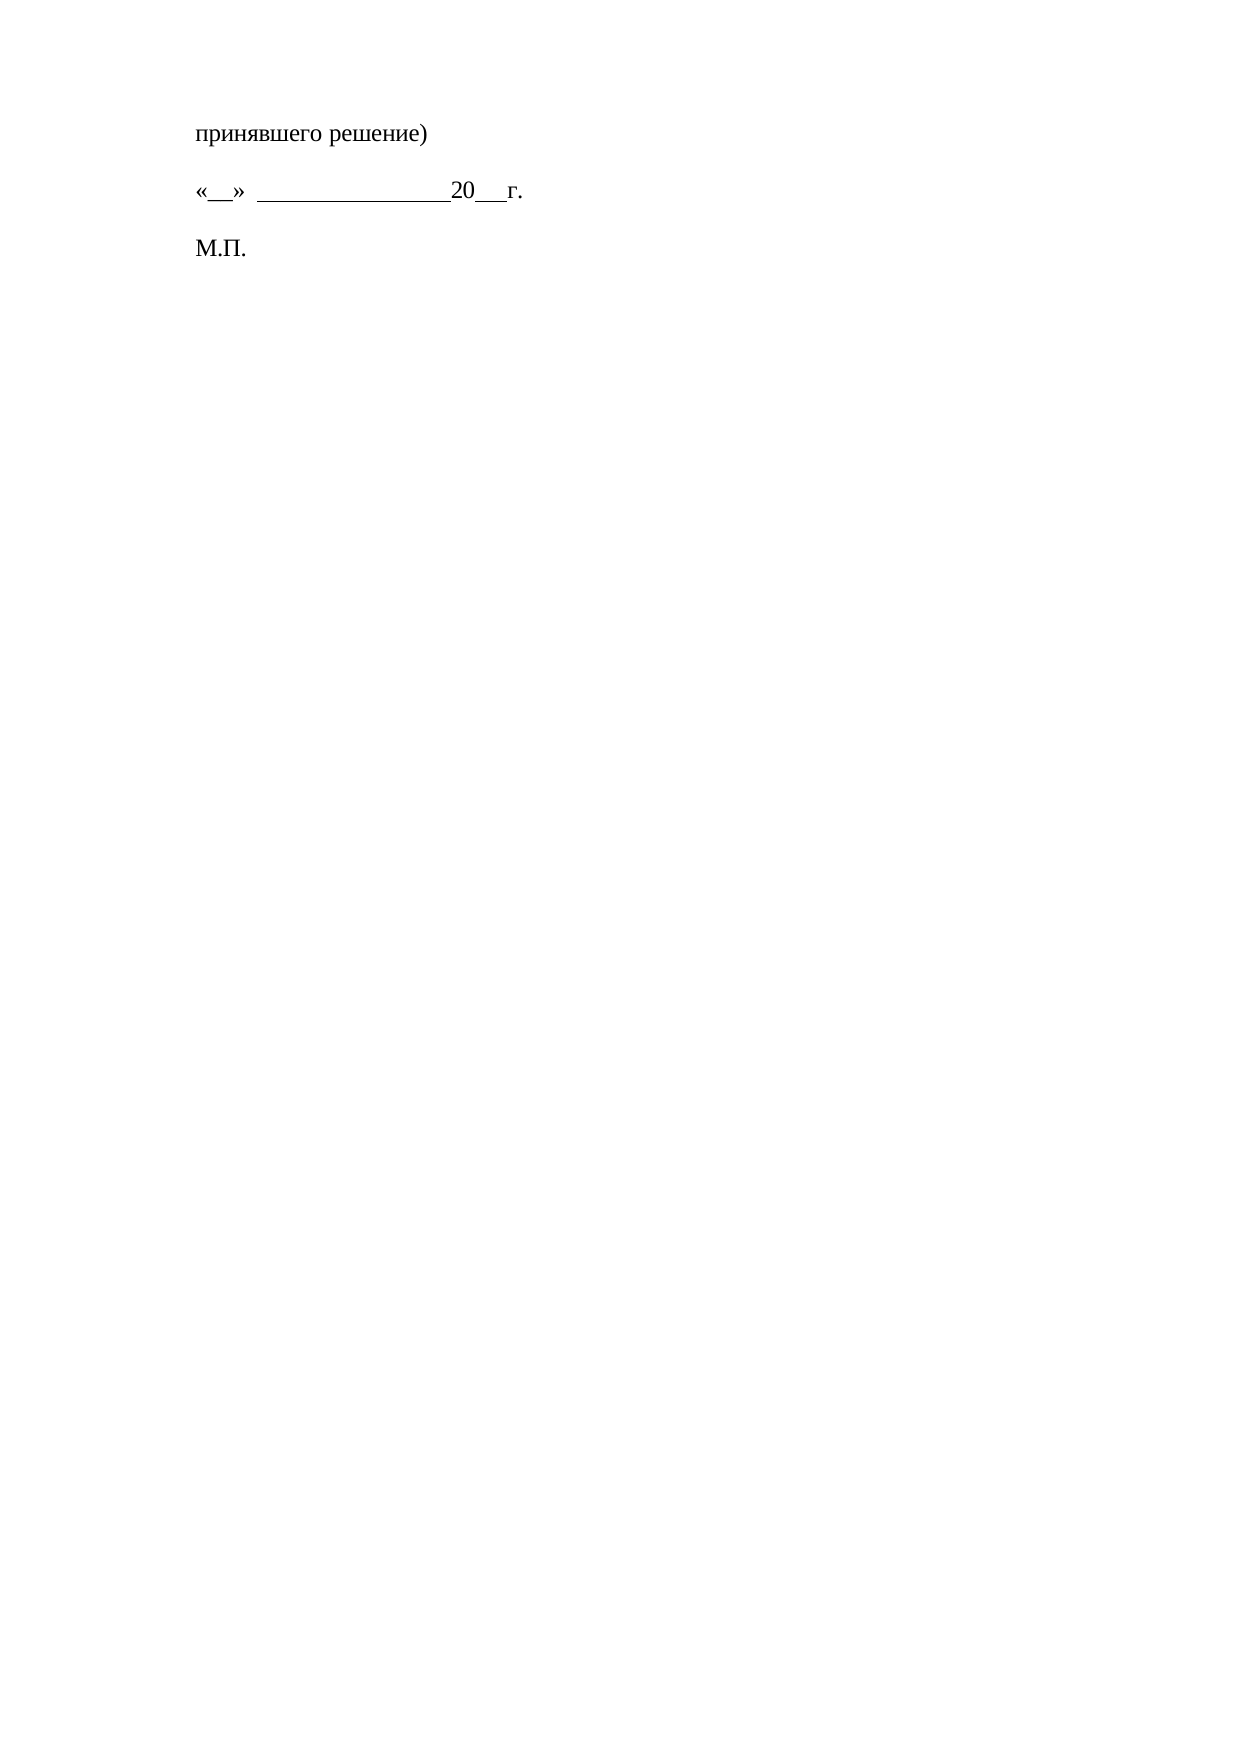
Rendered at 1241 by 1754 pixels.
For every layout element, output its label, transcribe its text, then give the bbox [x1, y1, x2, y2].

text М.П. [195, 233, 1152, 262]
text «__» 20 г. [195, 176, 1152, 204]
text принявшего решение) [195, 118, 1152, 147]
